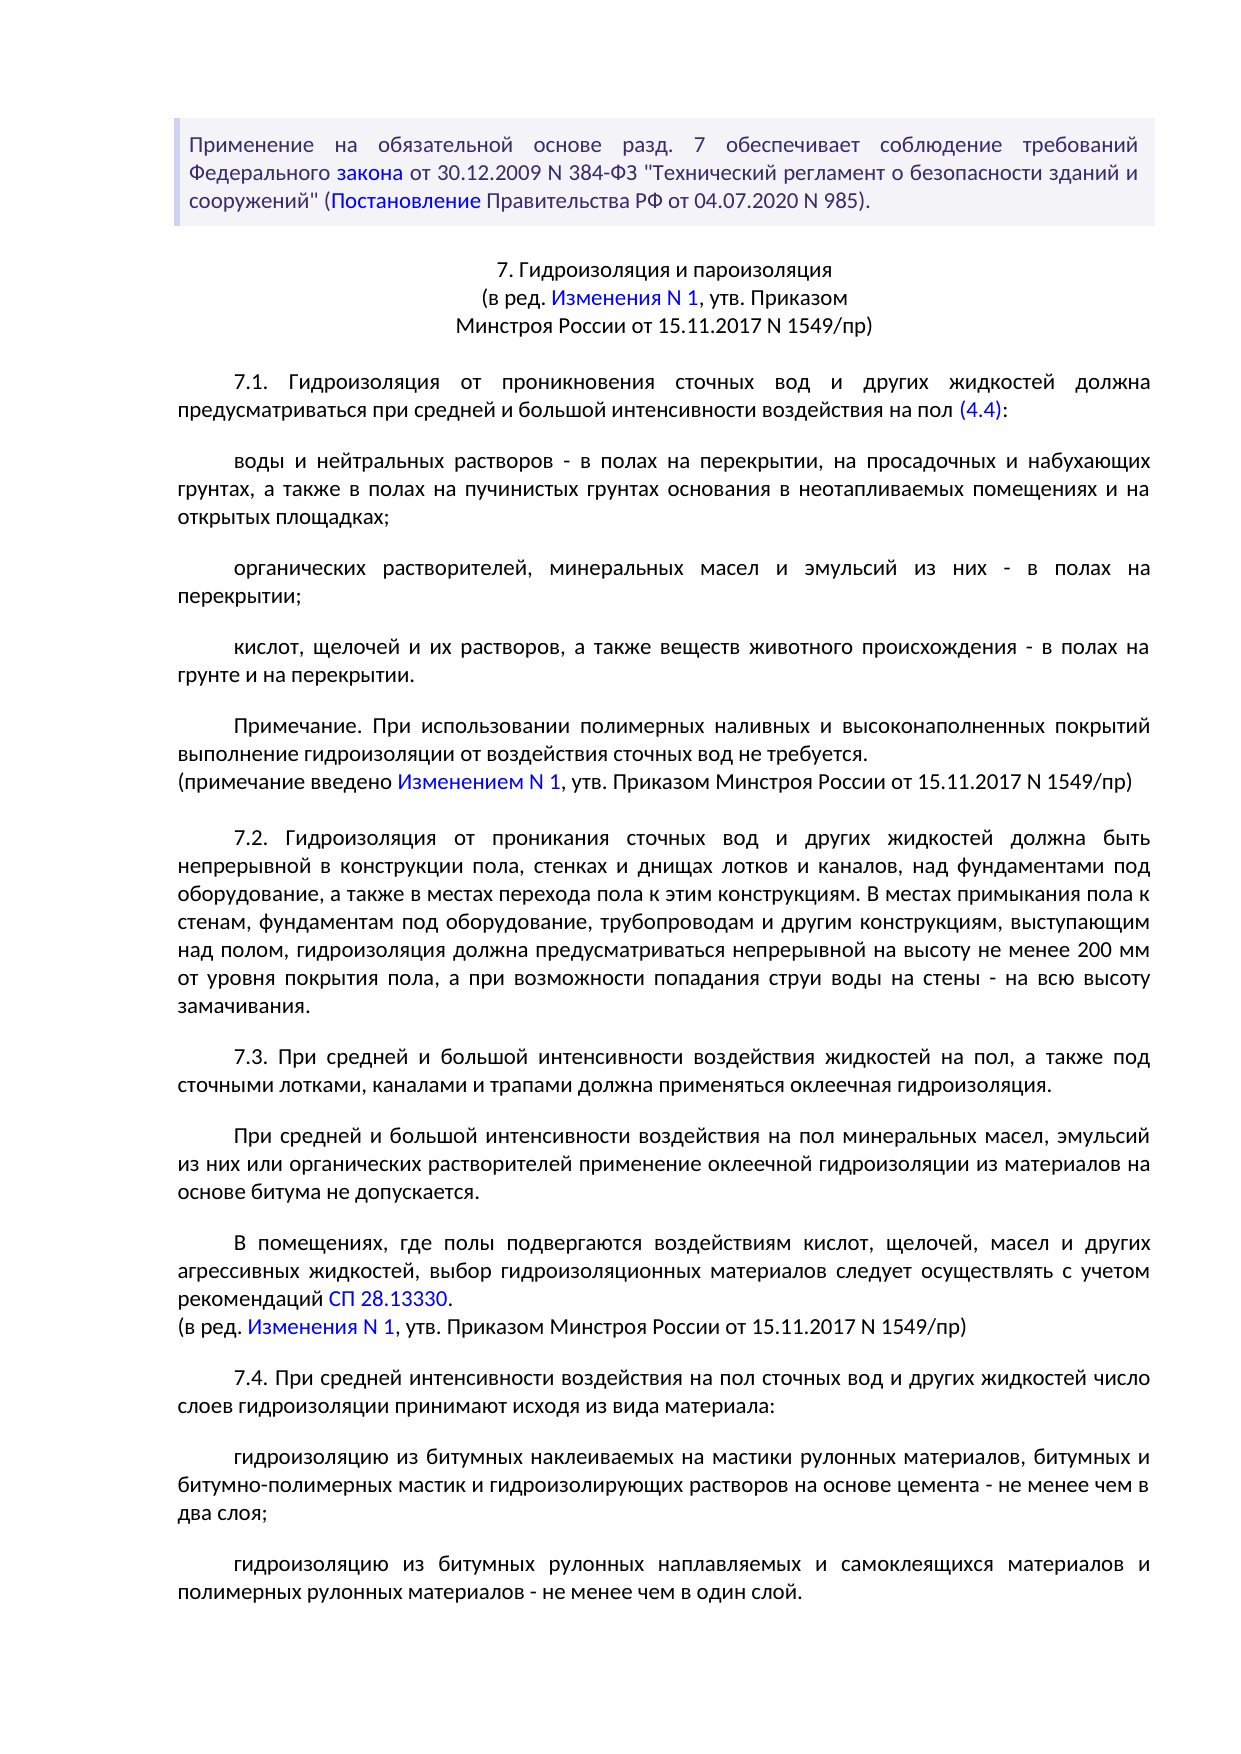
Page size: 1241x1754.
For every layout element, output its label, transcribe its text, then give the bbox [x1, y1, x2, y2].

text гидроизоляцию из битумных рулонных наплавляемых и самоклеящихся материалов и полимерных рулонных материалов - не менее чем в один слой. [177, 1549, 1152, 1605]
text 7.4. При средней интенсивности воздействия на пол сточных вод и других жидкостей число слоев гидроизоляции принимают исходя из вида материала: [177, 1363, 1152, 1419]
table_header Применение на обязательной основе разд. 7 обеспечивает соблюдение требований Федерального закона от 30.12.2009 N 384-ФЗ "Технический регламент о безопасности зданий и сооружений" (Постановление Правительства РФ от 04.07.2020 N 985). [180, 118, 1149, 226]
text кислот, щелочей и их растворов, а также веществ животного происхождения - в полах на грунте и на перекрытии. [177, 632, 1152, 688]
text Примечание. При использовании полимерных наливных и высоконаполненных покрытий выполнение гидроизоляции от воздействия сточных вод не требуется. [177, 711, 1152, 767]
text 7.3. При средней и большой интенсивности воздействия жидкостей на пол, а также под сточными лотками, каналами и трапами должна применяться оклеечная гидроизоляция. [177, 1042, 1152, 1098]
text гидроизоляцию из битумных наклеиваемых на мастики рулонных материалов, битумных и битумно-полимерных мастик и гидроизолирующих растворов на основе цемента - не менее чем в два слоя; [177, 1442, 1152, 1526]
text Минстроя России от 15.11.2017 N 1549/пр) [177, 311, 1152, 339]
text (в ред. Изменения N 1, утв. Приказом [177, 283, 1152, 311]
text (примечание введено Изменением N 1, утв. Приказом Минстроя России от 15.11.2017 N 1549/пр) [177, 767, 1152, 795]
text 7.1. Гидроизоляция от проникновения сточных вод и других жидкостей должна предусматриваться при средней и большой интенсивности воздействия на пол (4.4): [177, 367, 1152, 423]
text органических растворителей, минеральных масел и эмульсий из них - в полах на перекрытии; [177, 553, 1152, 609]
text В помещениях, где полы подвергаются воздействиям кислот, щелочей, масел и других агрессивных жидкостей, выбор гидроизоляционных материалов следует осуществлять с учетом рекомендаций СП 28.13330. [177, 1228, 1152, 1312]
text При средней и большой интенсивности воздействия на пол минеральных масел, эмульсий из них или органических растворителей применение оклеечной гидроизоляции из материалов на основе битума не допускается. [177, 1121, 1152, 1205]
text 7.2. Гидроизоляция от проникания сточных вод и других жидкостей должна быть непрерывной в конструкции пола, стенках и днищах лотков и каналов, над фундаментами под оборудование, а также в местах перехода пола к этим конструкциям. В местах примыкания пола к стенам, фундаментам под оборудование, трубопроводам и другим конструкциям, выступающим над полом, гидроизоляция должна предусматриваться непрерывной на высоту не менее 200 мм от уровня покрытия пола, а при возможности попадания струи воды на стены - на всю высоту замачивания. [177, 823, 1152, 1019]
text воды и нейтральных растворов - в полах на перекрытии, на просадочных и набухающих грунтах, а также в полах на пучинистых грунтах основания в неотапливаемых помещениях и на открытых площадках; [177, 446, 1152, 530]
text 7. Гидроизоляция и пароизоляция [177, 255, 1152, 283]
text (в ред. Изменения N 1, утв. Приказом Минстроя России от 15.11.2017 N 1549/пр) [177, 1312, 1152, 1340]
